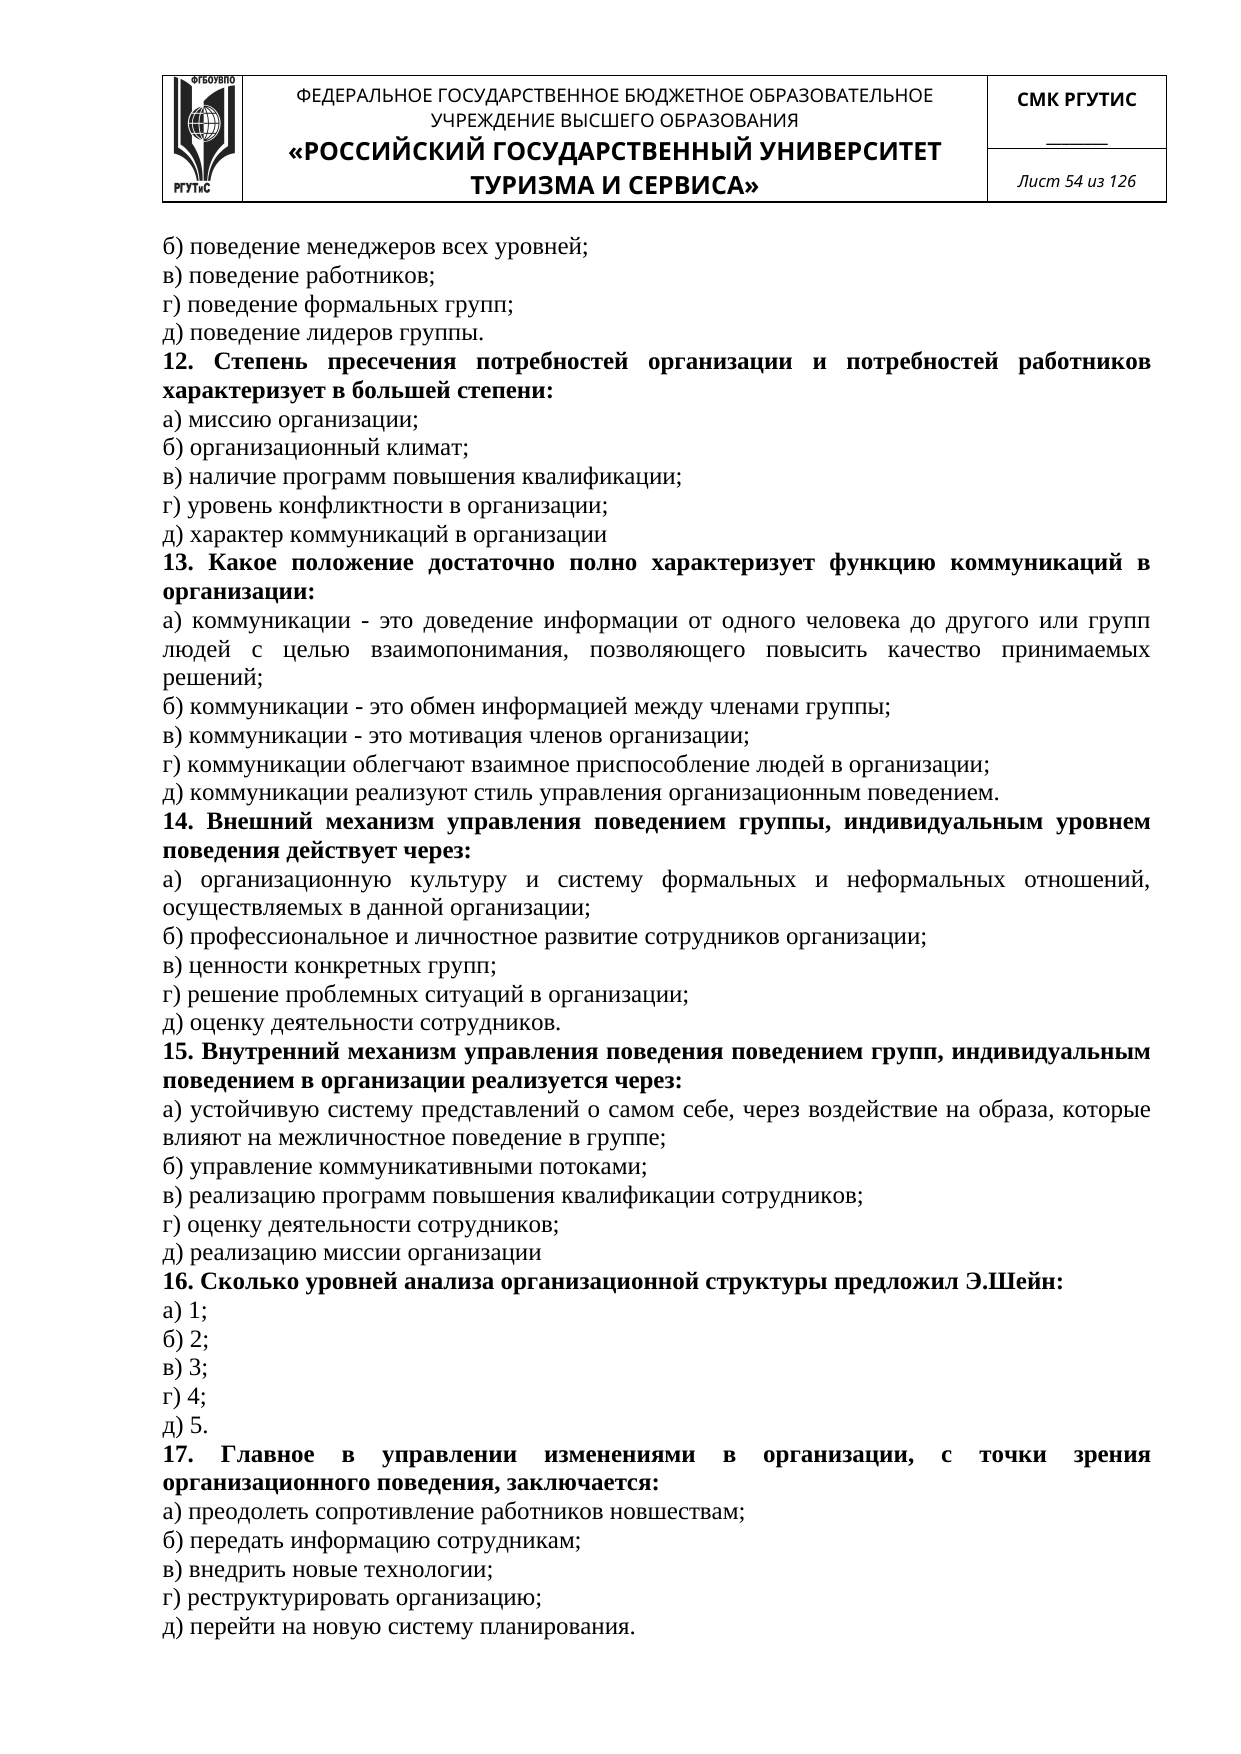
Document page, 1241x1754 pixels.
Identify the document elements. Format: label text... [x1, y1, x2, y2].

text а) 1; [162, 1295, 1152, 1324]
text г) коммуникации облегчают взаимное приспособление людей в организации; [162, 749, 1152, 777]
text б) управление коммуникативными потоками; [162, 1151, 1152, 1180]
text г) оценку деятельности сотрудников; [162, 1209, 1152, 1237]
text г) поведение формальных групп; [162, 289, 1152, 317]
text а) организационную культуру и систему формальных и неформальных отношений, осуществляемых в данной организации; [162, 864, 1152, 921]
text в) коммуникации - это мотивация членов организации; [162, 720, 1152, 749]
text а) устойчивую систему представлений о самом себе, через воздействие на образа, которые влияют на межличностное поведение в группе; [162, 1094, 1152, 1151]
text г) уровень конфликтности в организации; [162, 490, 1152, 519]
text г) реструктурировать организацию; [162, 1582, 1152, 1611]
text г) 4; [162, 1381, 1152, 1410]
text 12. Степень пресечения потребностей организации и потребностей работников характеризует в большей степени: [162, 346, 1152, 404]
text в) ценности конкретных групп; [162, 950, 1152, 979]
text а) миссию организации; [162, 404, 1152, 432]
text в) 3; [162, 1352, 1152, 1381]
text д) реализацию миссии организации [162, 1237, 1152, 1266]
text 16. Сколько уровней анализа организационной структуры предложил Э.Шейн: [162, 1266, 1152, 1295]
text б) профессиональное и личностное развитие сотрудников организации; [162, 921, 1152, 950]
text в) наличие программ повышения квалификации; [162, 461, 1152, 490]
text д) коммуникации реализуют стиль управления организационным поведением. [162, 777, 1152, 806]
text 14. Внешний механизм управления поведением группы, индивидуальным уровнем поведения действует через: [162, 806, 1152, 864]
text д) перейти на новую систему планирования. [162, 1611, 1152, 1640]
picture [173, 76, 235, 193]
text в) внедрить новые технологии; [162, 1554, 1152, 1582]
text г) решение проблемных ситуаций в организации; [162, 979, 1152, 1007]
text б) поведение менеджеров всех уровней; [162, 231, 1152, 260]
text д) поведение лидеров группы. [162, 317, 1152, 346]
text д) 5. [162, 1410, 1152, 1439]
text 17. Главное в управлении изменениями в организации, с точки зрения организационного поведения, заключается: [162, 1439, 1152, 1496]
text 13. Какое положение достаточно полно характеризует функцию коммуникаций в организации: [162, 547, 1152, 605]
text б) 2; [162, 1324, 1152, 1352]
text 15. Внутренний механизм управления поведения поведением групп, индивидуальным поведением в организации реализуется через: [162, 1036, 1152, 1094]
text в) реализацию программ повышения квалификации сотрудников; [162, 1180, 1152, 1209]
text а) коммуникации - это доведение информации от одного человека до другого или групп людей с целью взаимопонимания, позволяющего повысить качество принимаемых решений; [162, 605, 1152, 691]
text д) характер коммуникаций в организации [162, 519, 1152, 547]
text д) оценку деятельности сотрудников. [162, 1007, 1152, 1036]
text в) поведение работников; [162, 260, 1152, 289]
text а) преодолеть сопротивление работников новшествам; [162, 1496, 1152, 1525]
text б) коммуникации - это обмен информацией между членами группы; [162, 691, 1152, 720]
text б) передать информацию сотрудникам; [162, 1525, 1152, 1554]
text б) организационный климат; [162, 432, 1152, 461]
